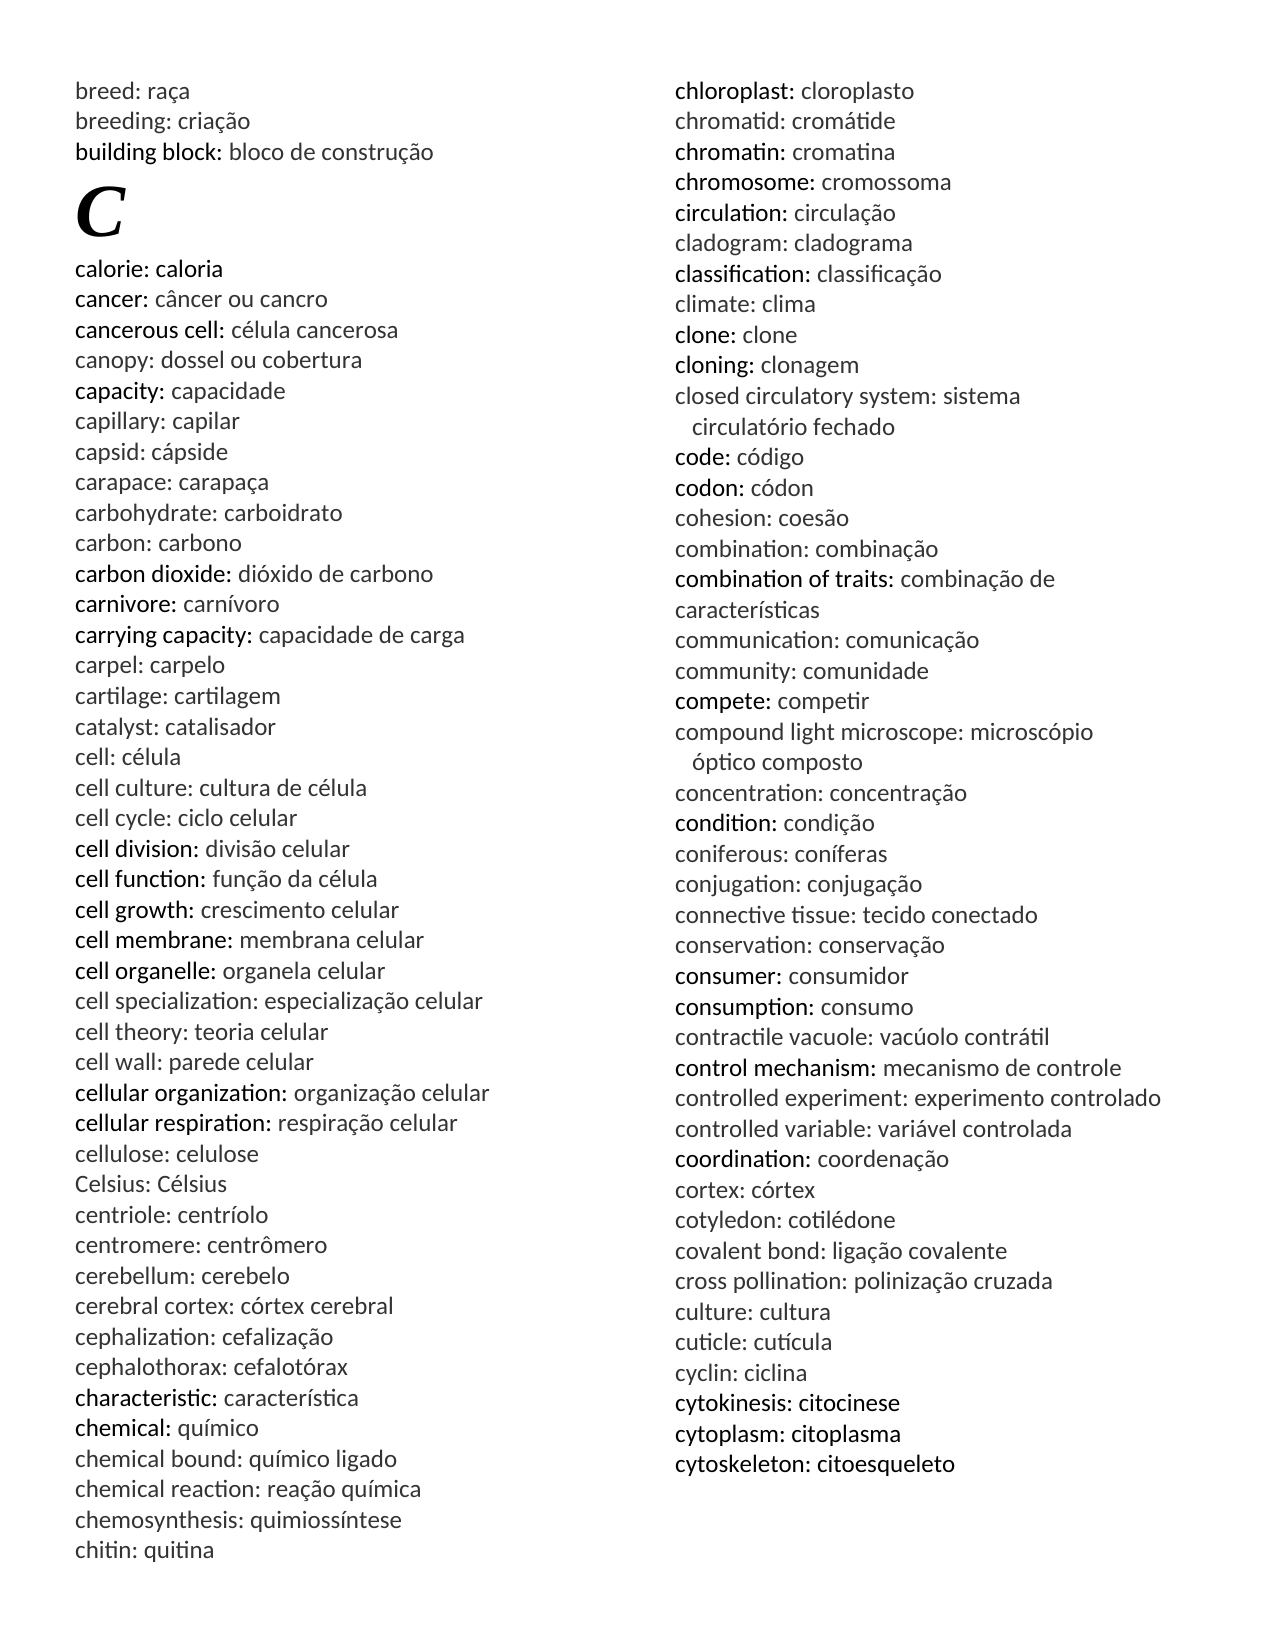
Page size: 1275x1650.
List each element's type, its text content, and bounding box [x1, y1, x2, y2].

text combination: combinação [675, 533, 1200, 563]
text connective tissue: tecido conectado [675, 899, 1200, 929]
text C [75, 167, 600, 253]
text cancerous cell: célula cancerosa [75, 314, 600, 344]
text condition: condição [675, 807, 1200, 838]
text capillary: capilar [75, 405, 600, 436]
text carpel: carpelo [75, 649, 600, 680]
text cortex: córtex [675, 1174, 1200, 1204]
text catalyst: catalisador [75, 711, 600, 741]
text cell theory: teoria celular [75, 1016, 600, 1046]
text chitin: quitina [75, 1535, 600, 1565]
text carbohydrate: carboidrato [75, 497, 600, 527]
text consumer: consumidor [675, 960, 1200, 991]
text chemical: químico [75, 1413, 600, 1443]
text cell cycle: ciclo celular [75, 802, 600, 833]
text cerebral cortex: córtex cerebral [75, 1291, 600, 1321]
text controlled variable: variável controlada [675, 1113, 1200, 1143]
text coordination: coordenação [675, 1143, 1200, 1174]
text circulatório fechado [675, 411, 1200, 441]
text cohesion: coesão [675, 502, 1200, 533]
text cephalothorax: cefalotórax [75, 1352, 600, 1382]
text chromatid: cromátide [675, 106, 1200, 136]
text centriole: centríolo [75, 1199, 600, 1229]
text Celsius: Célsius [75, 1168, 600, 1199]
text carapace: carapaça [75, 466, 600, 497]
text covalent bond: ligação covalente [675, 1235, 1200, 1265]
text controlled experiment: experimento controlado [675, 1082, 1200, 1113]
text capacity: capacidade [75, 375, 600, 405]
text combination of traits: combinação de características [675, 563, 1200, 624]
text carrying capacity: capacidade de carga [75, 619, 600, 649]
text breeding: criação [75, 106, 600, 136]
text building block: bloco de construção [75, 136, 600, 167]
text cell membrane: membrana celular [75, 924, 600, 955]
text cartilage: cartilagem [75, 680, 600, 711]
text clone: clone [675, 319, 1200, 350]
text carbon dioxide: dióxido de carbono [75, 558, 600, 588]
text chemical bound: químico ligado [75, 1443, 600, 1474]
text cell organelle: organela celular [75, 955, 600, 985]
text cell: célula [75, 741, 600, 772]
text cytoplasm: citoplasma [675, 1418, 1200, 1448]
text community: comunidade [675, 655, 1200, 685]
text cellular respiration: respiração celular [75, 1107, 600, 1138]
text calorie: caloria [75, 253, 600, 283]
text centromere: centrômero [75, 1229, 600, 1260]
text chromatin: cromatina [675, 136, 1200, 167]
text cellulose: celulose [75, 1138, 600, 1168]
text cytoskeleton: citoesqueleto [675, 1448, 1200, 1479]
text contractile vacuole: vacúolo contrátil [675, 1021, 1200, 1052]
text control mechanism: mecanismo de controle [675, 1052, 1200, 1082]
text chromosome: cromossoma [675, 167, 1200, 197]
text climate: clima [675, 289, 1200, 319]
text carbon: carbono [75, 527, 600, 558]
text culture: cultura [675, 1296, 1200, 1326]
text concentration: concentração [675, 777, 1200, 807]
text carnivore: carnívoro [75, 588, 600, 619]
text chloroplast: cloroplasto [675, 75, 1200, 106]
text code: código [675, 441, 1200, 472]
text capsid: cápside [75, 436, 600, 466]
text codon: códon [675, 472, 1200, 502]
text closed circulatory system: sistema [675, 380, 1200, 411]
text cell function: função da célula [75, 863, 600, 894]
text cerebellum: cerebelo [75, 1260, 600, 1291]
text cell wall: parede celular [75, 1046, 600, 1077]
text cytokinesis: citocinese [675, 1387, 1200, 1418]
text breed: raça [75, 75, 600, 106]
text cell specialization: especialização celular [75, 985, 600, 1016]
text compete: competir [675, 685, 1200, 716]
text cell division: divisão celular [75, 833, 600, 863]
text cotyledon: cotilédone [675, 1204, 1200, 1235]
text cell growth: crescimento celular [75, 894, 600, 924]
text chemical reaction: reação química [75, 1474, 600, 1504]
text cell culture: cultura de célula [75, 772, 600, 802]
text compound light microscope: microscópio [675, 716, 1200, 746]
text cancer: câncer ou cancro [75, 283, 600, 314]
text cuticle: cutícula [675, 1326, 1200, 1357]
text communication: comunicação [675, 624, 1200, 655]
text canopy: dossel ou cobertura [75, 344, 600, 375]
text cyclin: ciclina [675, 1357, 1200, 1387]
text cellular organization: organização celular [75, 1077, 600, 1107]
text chemosynthesis: quimiossíntese [75, 1504, 600, 1535]
text circulation: circulação [675, 197, 1200, 228]
text consumption: consumo [675, 991, 1200, 1021]
text cloning: clonagem [675, 350, 1200, 380]
text conjugation: conjugação [675, 868, 1200, 899]
text conservation: conservação [675, 929, 1200, 960]
text cladogram: cladograma [675, 228, 1200, 258]
text coniferous: coníferas [675, 838, 1200, 868]
text characteristic: característica [75, 1382, 600, 1413]
text classification: classificação [675, 258, 1200, 289]
text cross pollination: polinização cruzada [675, 1265, 1200, 1296]
text óptico composto [675, 746, 1200, 777]
text cephalization: cefalização [75, 1321, 600, 1352]
